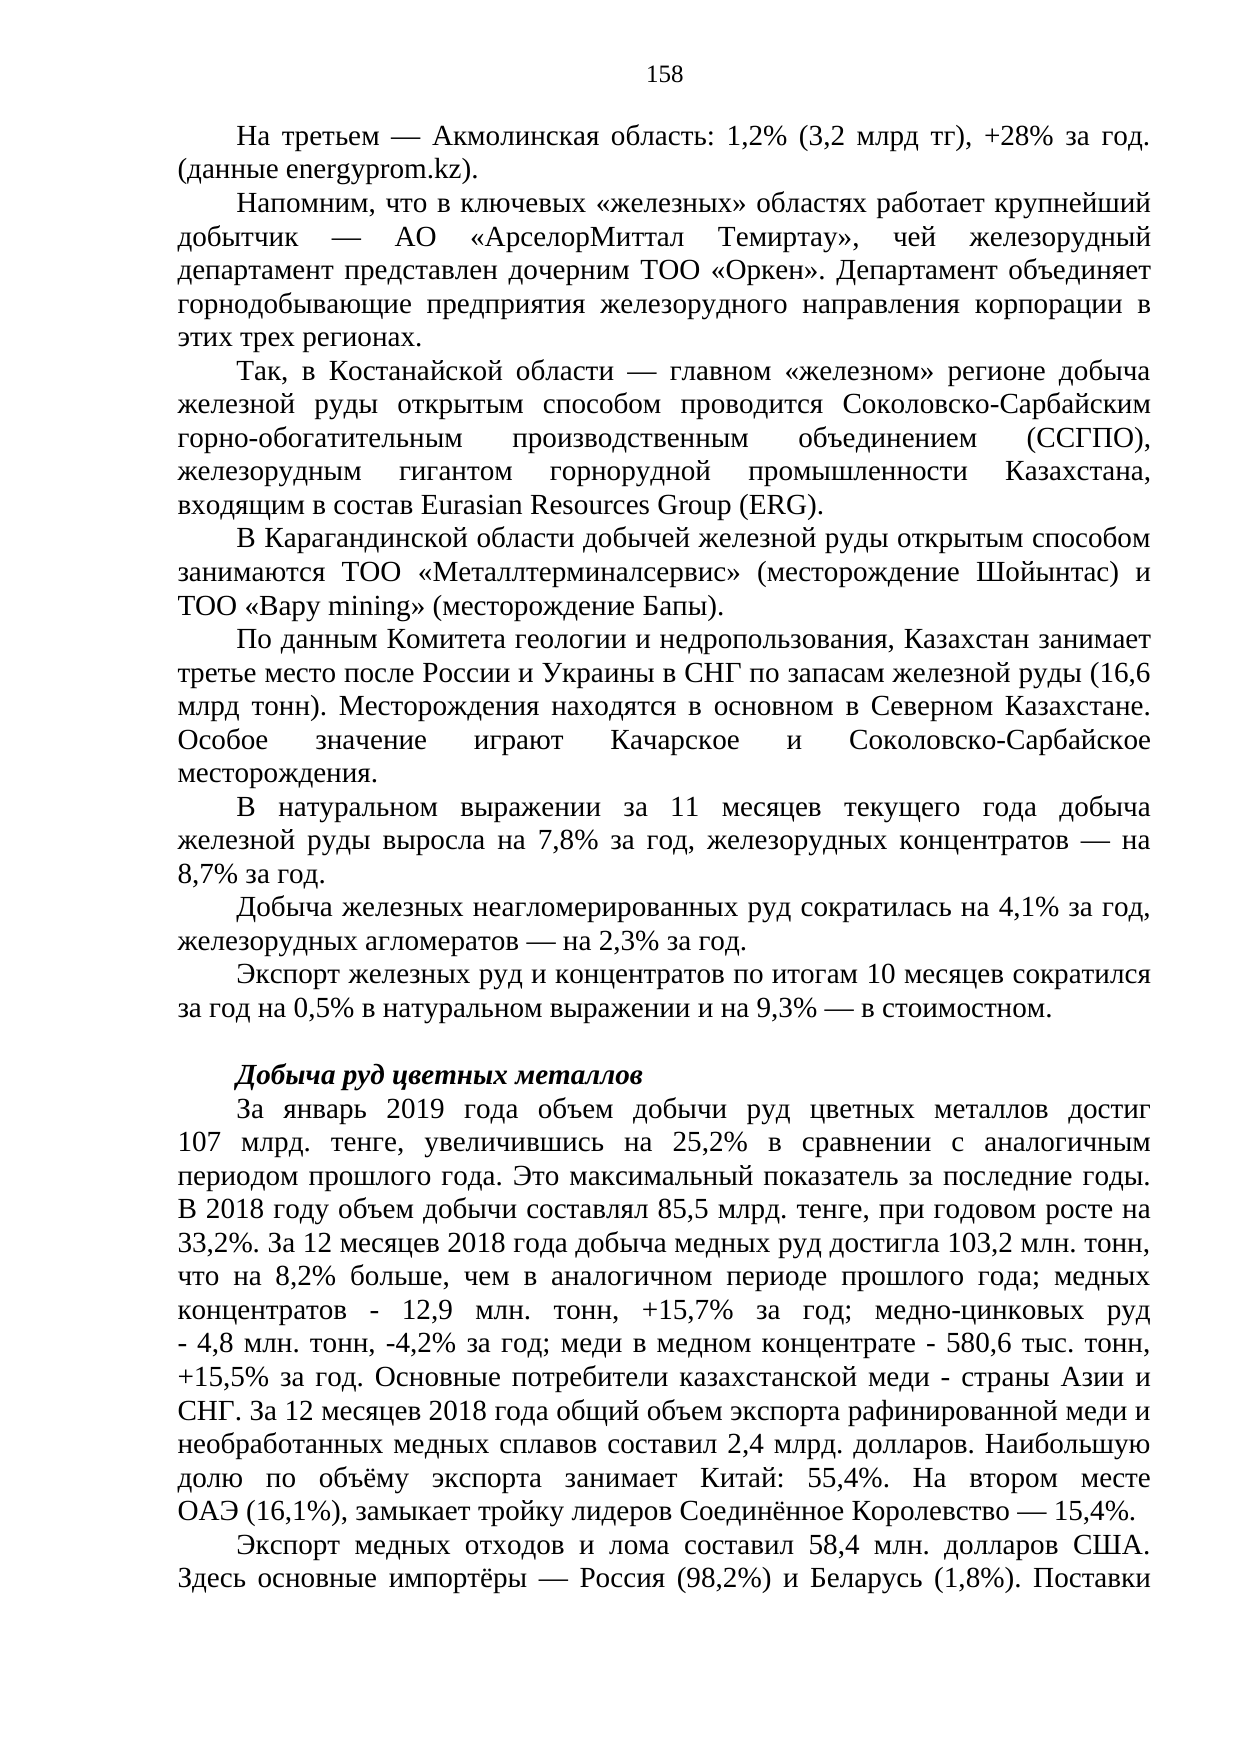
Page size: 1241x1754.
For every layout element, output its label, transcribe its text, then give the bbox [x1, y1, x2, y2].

text Экспорт железных руд и концентратов по итогам 10 месяцев сократился за год на 0,5% в натуральном выражении и на 9,3% — в стоимостном. [177, 957, 1152, 1024]
text В Карагандинской области добычей железной руды открытым способом занимаются ТОО «Металлтерминалсервис» (месторождение Шойынтас) и ТОО «Bapy mining» (месторождение Бапы). [177, 521, 1152, 621]
text По данным Комитета геологии и недропользования, Казахстан занимает третье место после России и Украины в СНГ по запасам железной руды (16,6 млрд тонн). Месторождения находятся в основном в Северном Казахстане. Особое значение играют Качарское и Соколовско-Сарбайское месторождения. [177, 621, 1152, 789]
text На третьем — Акмолинская область: 1,2% (3,2 млрд тг), +28% за год. (данные energyprom.kz). [177, 118, 1152, 185]
text В натуральном выражении за 11 месяцев текущего года добыча железной руды выросла на 7,8% за год, железорудных концентратов — на 8,7% за год. [177, 789, 1152, 889]
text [177, 1527, 1152, 1594]
text Добыча руд цветных металлов [177, 1057, 1152, 1091]
text Напомним, что в ключевых «железных» областях работает крупнейший добытчик — АО «АрселорМиттал Темиртау», чей железорудный департамент представлен дочерним ТОО «Оркен». Департамент объединяет горнодобывающие предприятия железорудного направления корпорации в этих трех регионах. [177, 185, 1152, 353]
text Добыча железных неагломерированных руд сократилась на 4,1% за год, железорудных агломератов — на 2,3% за год. [177, 889, 1152, 957]
text Так, в Костанайской области — главном «железном» регионе добыча железной руды открытым способом проводится Соколовско-Сарбайским горно-обогатительным производственным объединением (ССГПО), железорудным гигантом горнорудной промышленности Казахстана, входящим в состав Eurasian Resources Group (ERG). [177, 353, 1152, 521]
text За январь 2019 года объем добычи руд цветных металлов достиг 107 млрд. тенге, увеличившись на 25,2% в сравнении с аналогичным периодом прошлого года. Это максимальный показатель за последние годы. В 2018 году объем добычи составлял 85,5 млрд. тенге, при годовом росте на 33,2%. За 12 месяцев 2018 года добыча медных руд достигла 103,2 млн. тонн, что на 8,2% больше, чем в аналогичном периоде прошлого года; медных концентратов - 12,9 млн. тонн, +15,7% за год; медно-цинковых руд - 4,8 млн. тонн, -4,2% за год; меди в медном концентрате - 580,6 тыс. тонн, +15,5% за год. Основные потребители казахстанской меди - страны Азии и СНГ. За 12 месяцев 2018 года общий объем экспорта рафинированной меди и необработанных медных сплавов составил 2,4 млрд. долларов. Наибольшую долю по объёму экспорта занимает Китай: 55,4%. На втором месте ОАЭ (16,1%), замыкает тройку лидеров Соединённое Королевство — 15,4%. [177, 1091, 1152, 1527]
